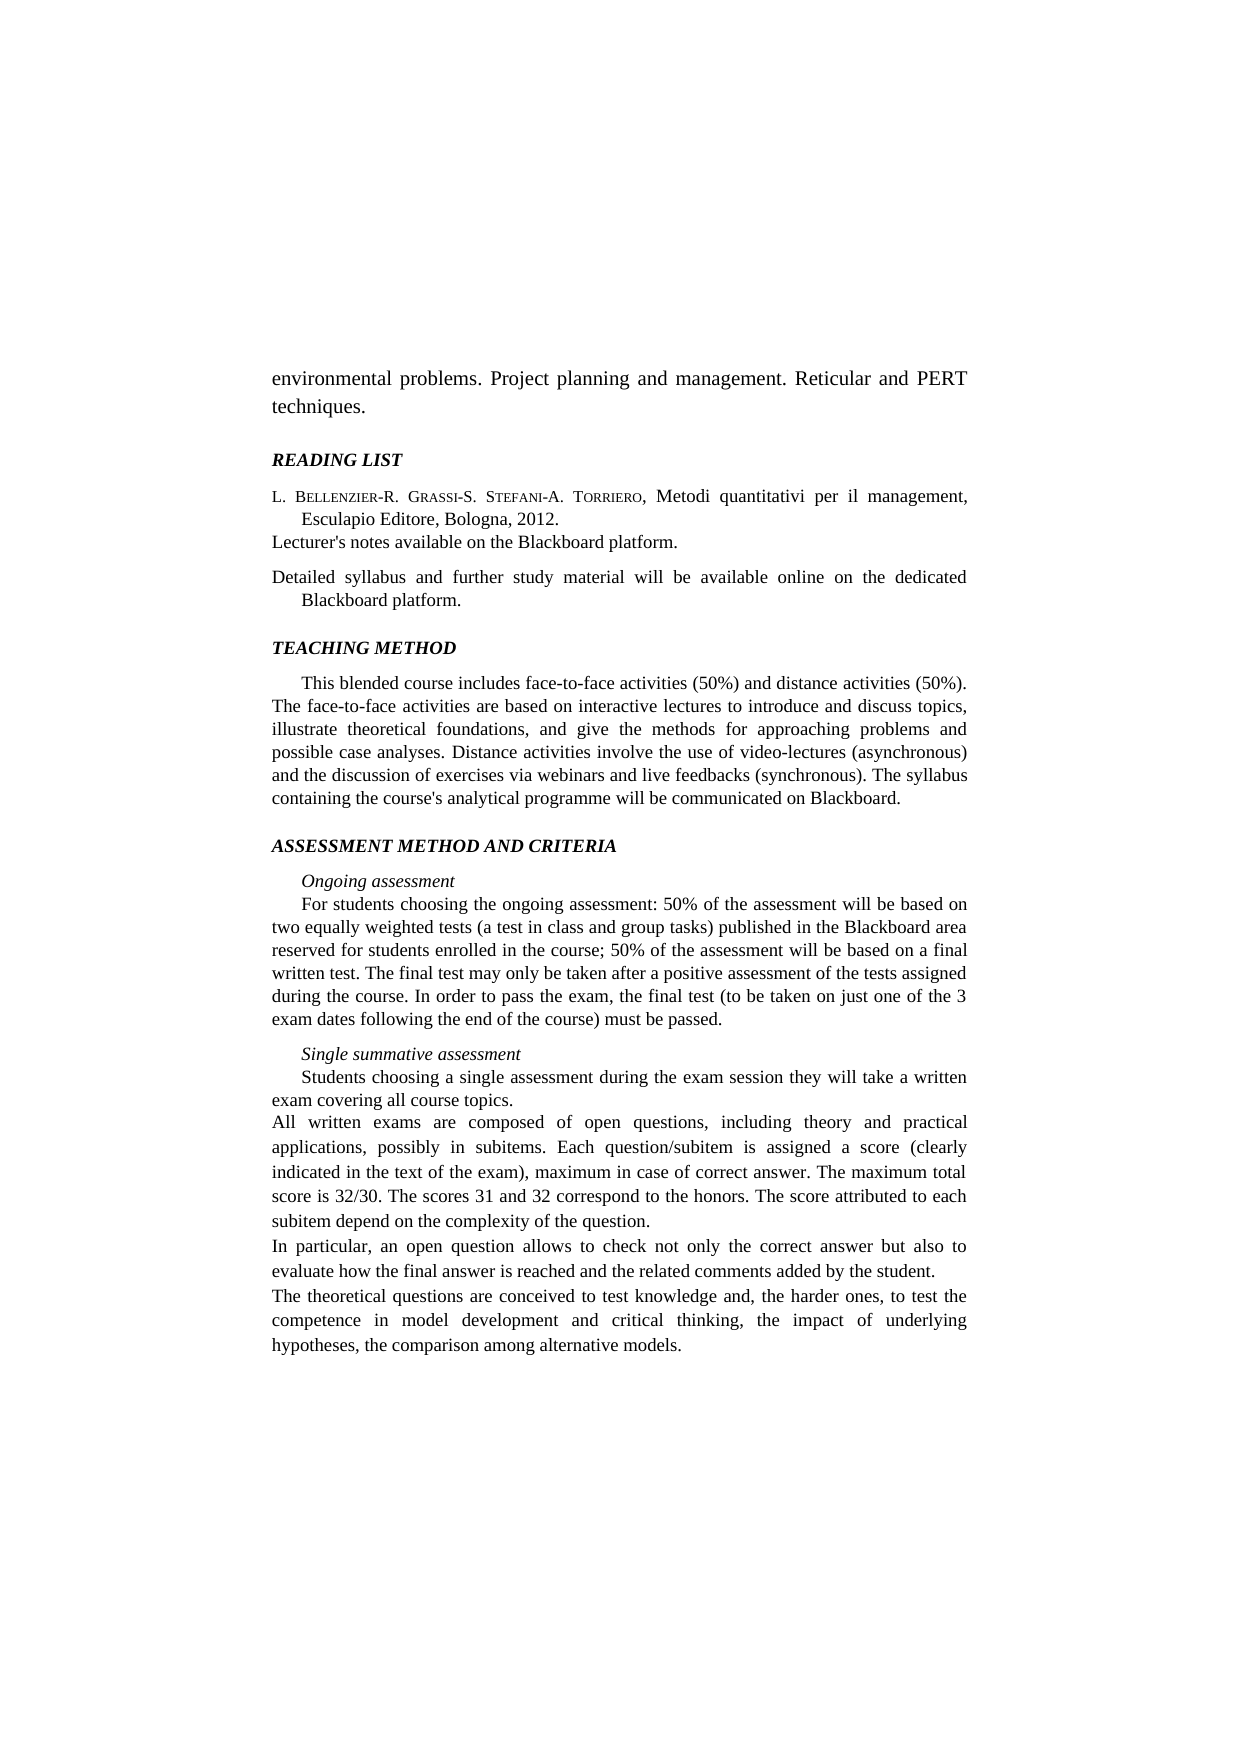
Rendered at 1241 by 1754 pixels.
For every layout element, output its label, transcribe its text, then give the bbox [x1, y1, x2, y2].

text Lecturer's notes available on the Blackboard platform. [272, 530, 968, 553]
text Single summative assessment [272, 1042, 968, 1065]
text L. Bellenzier-R. Grassi-S. Stefani-A. Torriero, Metodi quantitativi per il management, Esculapio Editore, Bologna, 2012. [272, 484, 968, 530]
text ASSESSMENT METHOD AND CRITERIA [272, 834, 968, 857]
text All written exams are composed of open questions, including theory and practical applications, possibly in subitems. Each question/subitem is assigned a score (clearly indicated in the text of the exam), maximum in case of correct answer. The maximum total score is 32/30. The scores 31 and 32 correspond to the honors. The score attributed to each subitem depend on the complexity of the question. [272, 1111, 968, 1232]
text Detailed syllabus and further study material will be available online on the dedicated Blackboard platform. [272, 565, 968, 611]
text The theoretical questions are conceived to test knowledge and, the harder ones, to test the competence in model development and critical thinking, the impact of underlying hypotheses, the comparison among alternative models. [272, 1284, 968, 1356]
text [272, 366, 968, 418]
text In particular, an open question allows to check not only the correct answer but also to evaluate how the final answer is reached and the related comments added by the student. [272, 1235, 968, 1281]
text Ongoing assessment [272, 869, 968, 892]
text READING LIST [272, 446, 968, 471]
text Students choosing a single assessment during the exam session they will take a written exam covering all course topics. [272, 1065, 968, 1111]
text TEACHING METHOD [272, 636, 968, 659]
text This blended course includes face-to-face activities (50%) and distance activities (50%). The face-to-face activities are based on interactive lectures to introduce and discuss topics, illustrate theoretical foundations, and give the methods for approaching problems and possible case analyses. Distance activities involve the use of video-lectures (asynchronous) and the discussion of exercises via webinars and live feedbacks (synchronous). The syllabus containing the course's analytical programme will be communicated on Blackboard. [272, 671, 968, 809]
text For students choosing the ongoing assessment: 50% of the assessment will be based on two equally weighted tests (a test in class and group tasks) published in the Blackboard area reserved for students enrolled in the course; 50% of the assessment will be based on a final written test. The final test may only be taken after a positive assessment of the tests assigned during the course. In order to pass the exam, the final test (to be taken on just one of the 3 exam dates following the end of the course) must be passed. [272, 892, 968, 1030]
